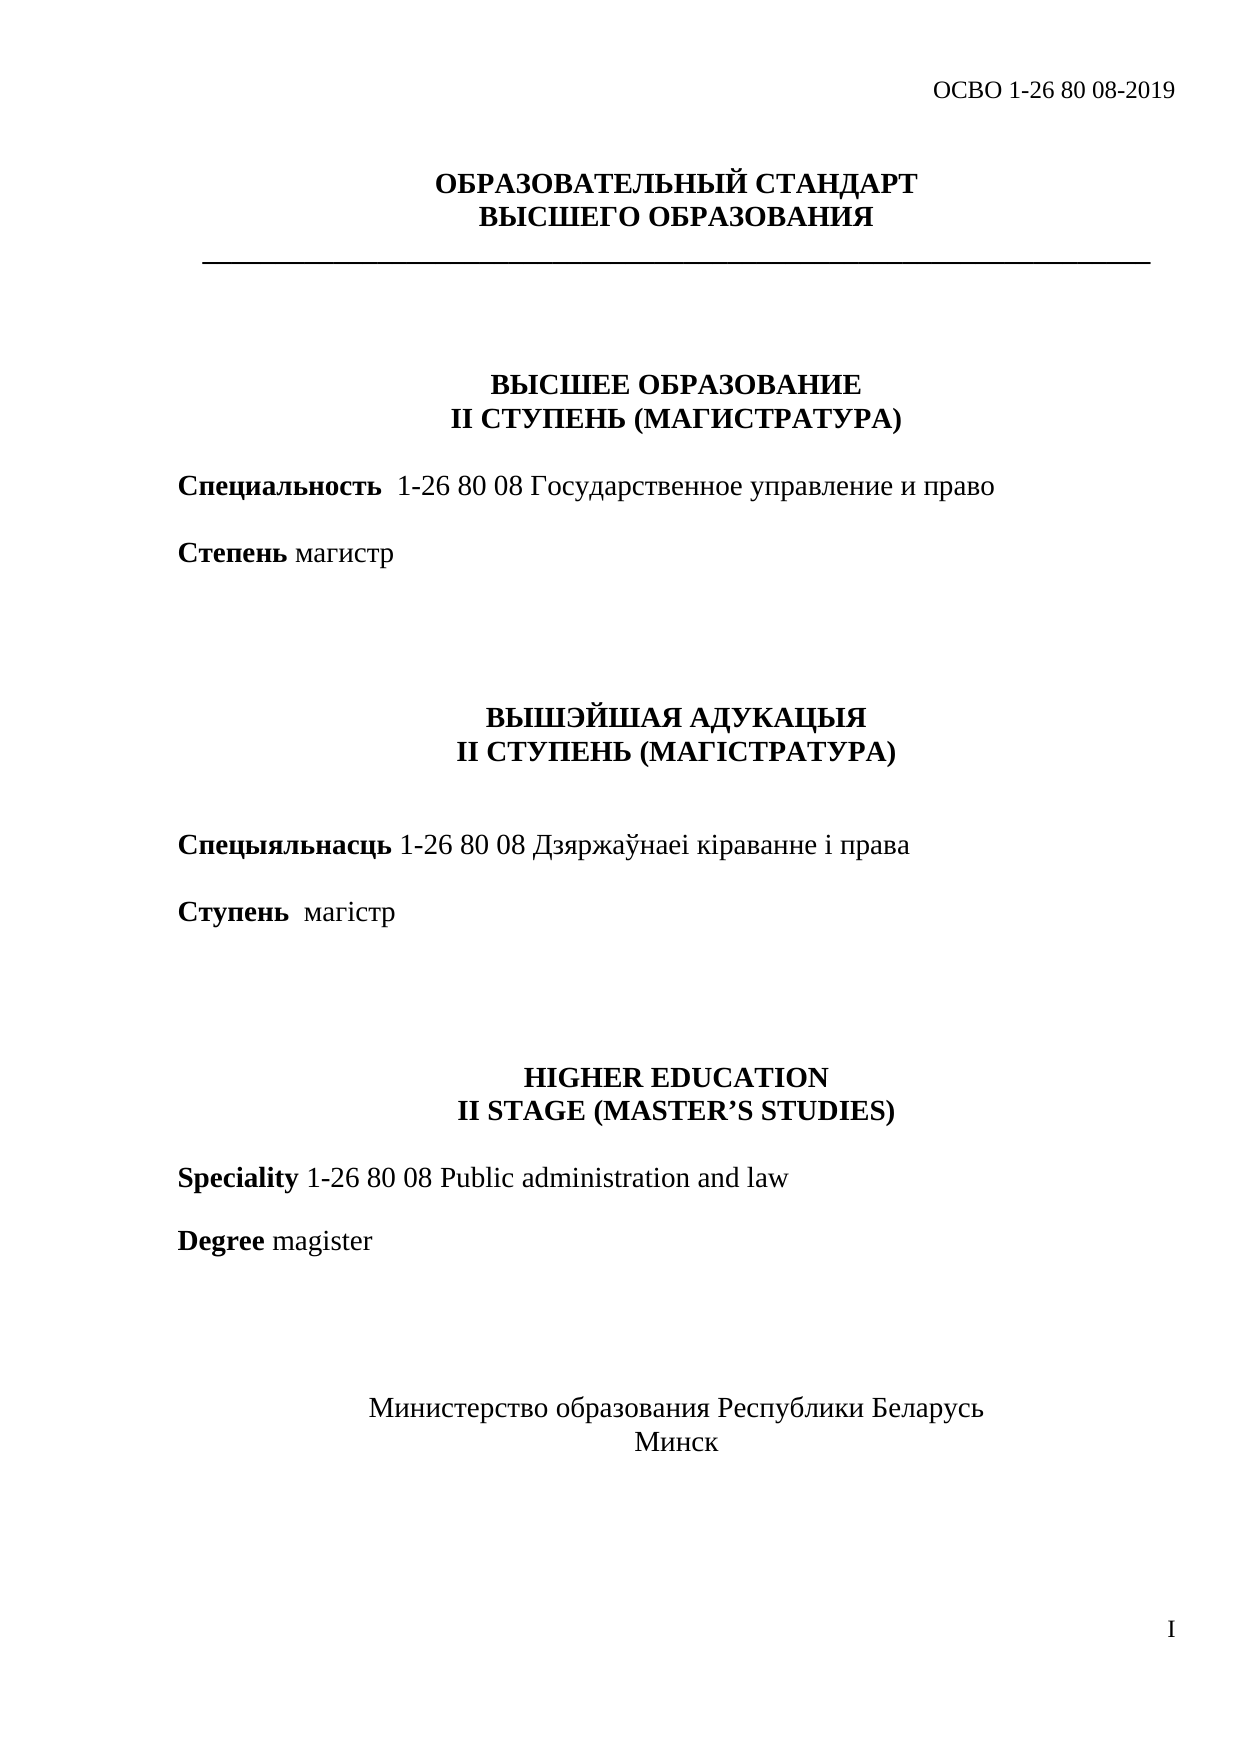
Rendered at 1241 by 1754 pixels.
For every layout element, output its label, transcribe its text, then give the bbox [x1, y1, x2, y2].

text Speciality 1-26 80 08 Public administration and law [177, 1160, 1175, 1194]
text II СТУПЕНЬ (МАГИСТРАТУРА) [177, 401, 1175, 434]
text ВЫСШЕГО ОБРАЗОВАНИЯ [177, 199, 1175, 233]
text II СТУПЕНЬ (МАГІСТРАТУРА) [177, 734, 1175, 767]
text II STAGE (MASTER’S STUDIES) [177, 1093, 1175, 1127]
text Степень магистр [177, 535, 1175, 568]
text Ступень магістр [177, 894, 1175, 928]
text Degree magister [177, 1223, 1175, 1256]
text HIGHER EDUCATION [177, 1060, 1175, 1093]
text Спецыяльнасць 1-26 80 08 Дзяржаўнаеі кіраванне і права [177, 827, 1175, 861]
text Министерство образования Республики Беларусь [177, 1390, 1175, 1424]
text ВЫШЭЙШАЯ АДУКАЦЫЯ [177, 700, 1175, 734]
text Минск [177, 1424, 1175, 1457]
text ОБРАЗОВАТЕЛЬНЫЙ СТАНДАРТ [177, 166, 1175, 199]
text Специальность 1-26 80 08 Государственное управление и право [177, 468, 1175, 501]
text _________________________________________________________________ [177, 233, 1175, 267]
text ВЫСШЕЕ ОБРАЗОВАНИЕ [177, 367, 1175, 401]
